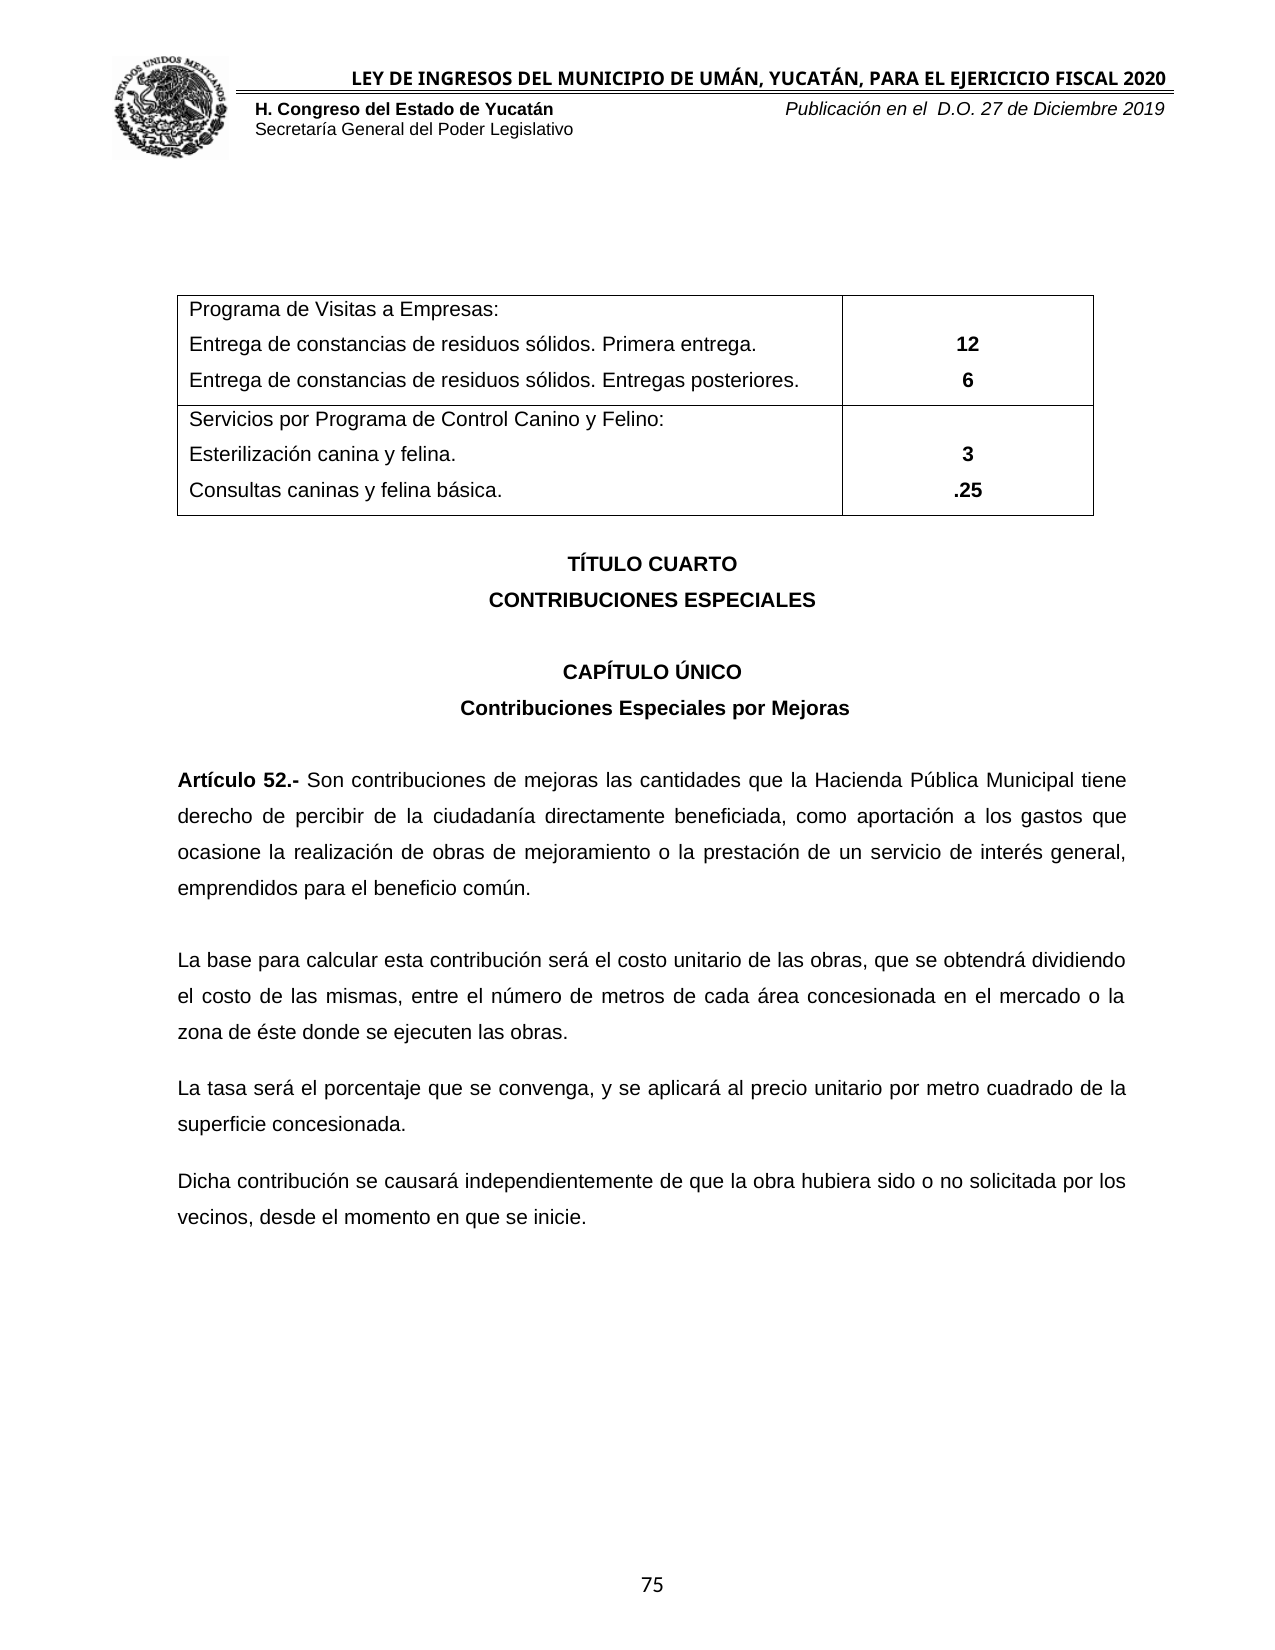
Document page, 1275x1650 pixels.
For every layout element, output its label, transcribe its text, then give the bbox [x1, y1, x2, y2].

text La base para calcular esta contribución será el costo unitario de las obras, que se obtendrá dividiendo el costo de las mismas, entre el número de metros de cada área concesionada en el mercado o la zona de éste donde se ejecuten las obras. [177, 948, 1127, 1043]
text La tasa será el porcentaje que se convenga, y se aplicará al precio unitario por metro cuadrado de la superficie concesionada. [177, 1076, 1127, 1136]
text CONTRIBUCIONES ESPECIALES [177, 588, 1127, 612]
text Dicha contribución se causará independientemente de que la obra hubiera sido o no solicitada por los vecinos, desde el momento en que se inicie. [177, 1169, 1127, 1229]
text TÍTULO CUARTO [177, 552, 1127, 576]
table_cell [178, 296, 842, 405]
text CAPÍTULO ÚNICO [177, 660, 1127, 684]
text Artículo 52.- Son contribuciones de mejoras las cantidades que la Hacienda Pública Municipal tiene derecho de percibir de la ciudadanía directamente beneficiada, como aportación a los gastos que ocasione la realización de obras de mejoramiento o la prestación de un servicio de interés general, emprendidos para el beneficio común. [177, 768, 1127, 900]
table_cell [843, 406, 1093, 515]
text Contribuciones Especiales por Mejoras [177, 696, 1127, 720]
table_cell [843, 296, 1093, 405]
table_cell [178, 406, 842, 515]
